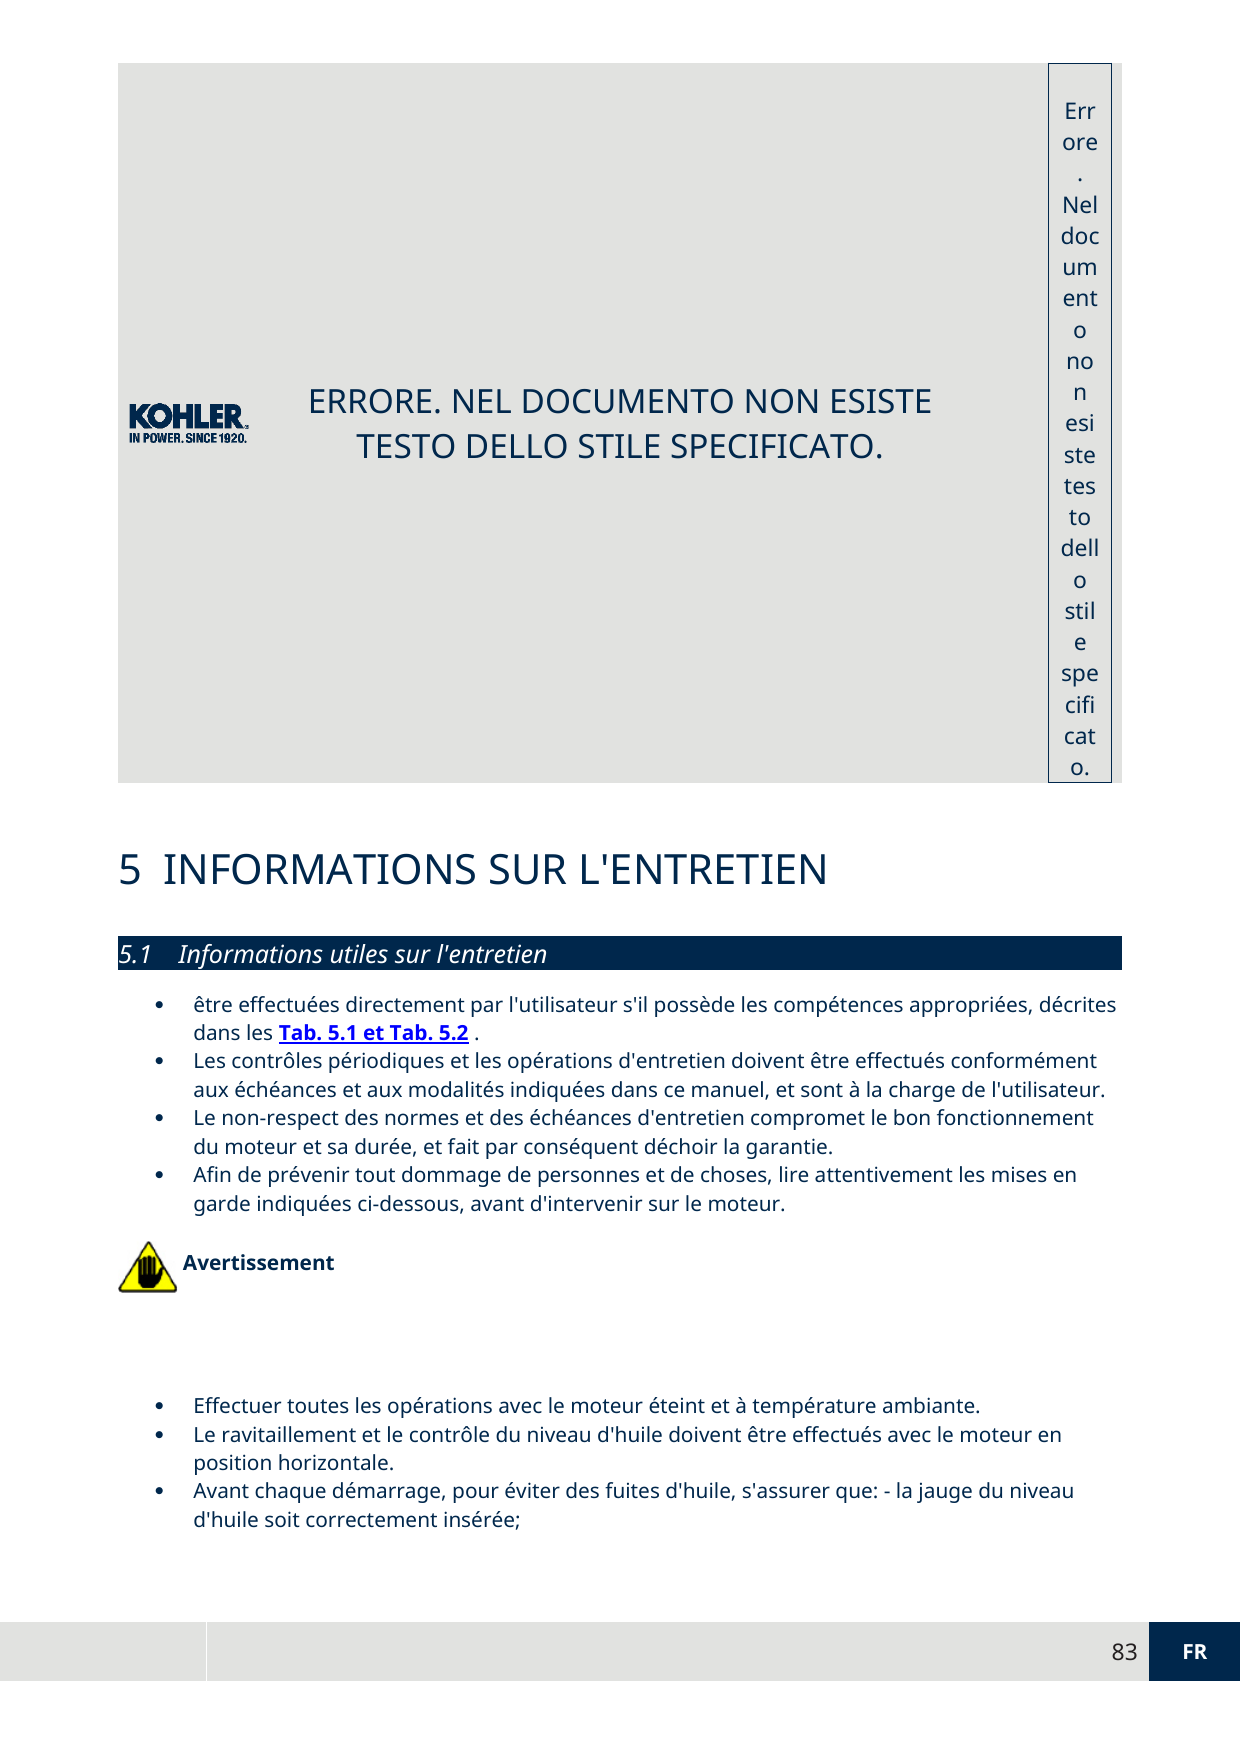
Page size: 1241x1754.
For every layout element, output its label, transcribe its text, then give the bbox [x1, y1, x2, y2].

text Avertissement [178, 1248, 1122, 1277]
list Le non-respect des normes et des échéances d'entretien compromet le bon fonctionnement du moteur et sa durée, et fait par conséquent déchoir la garantie. [156, 1103, 1122, 1160]
list Le ravitaillement et le contrôle du niveau d'huile doivent être effectués avec le moteur en position horizontale. [156, 1420, 1122, 1477]
list Avant chaque démarrage, pour éviter des fuites d'huile, s'assurer que: - la jauge du niveau d'huile soit correctement insérée; [156, 1477, 1122, 1533]
list Effectuer toutes les opérations avec le moteur éteint et à température ambiante. [156, 1391, 1122, 1420]
picture [118, 1241, 178, 1293]
subtitle Informations sur l'entretien [118, 840, 1122, 896]
picture [129, 403, 249, 443]
list Afin de prévenir tout dommage de personnes et de choses, lire attentivement les mises en garde indiquées ci-dessous, avant d'intervenir sur le moteur. [156, 1160, 1122, 1217]
list Les contrôles périodiques et les opérations d'entretien doivent être effectués conformément aux échéances et aux modalités indiquées dans ce manuel, et sont à la charge de l'utilisateur. [156, 1047, 1122, 1103]
list être effectuées directement par l'utilisateur s'il possède les compétences appropriées, décrites dans les Tab. 5.1 et Tab. 5.2 . [156, 990, 1122, 1047]
subtitle Informations utiles sur l'entretien [118, 936, 1122, 970]
